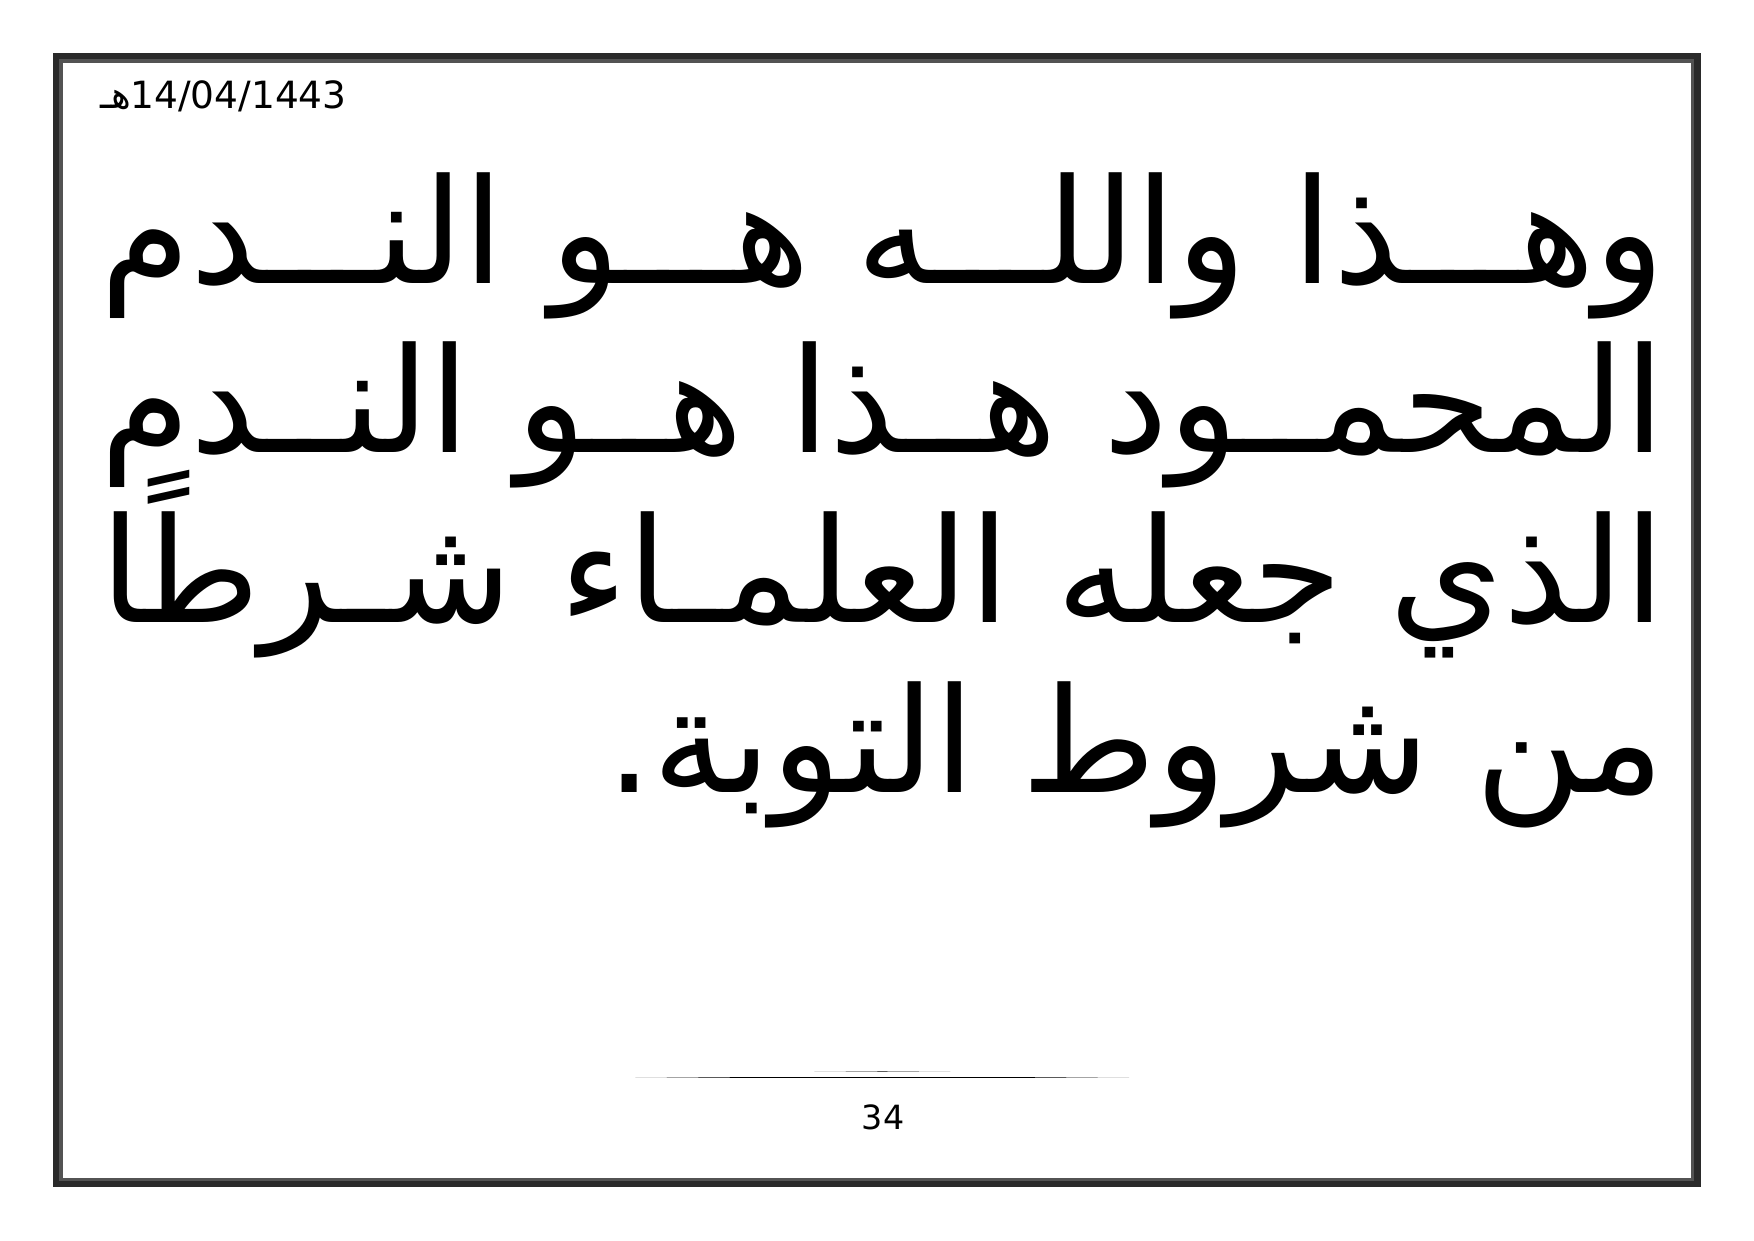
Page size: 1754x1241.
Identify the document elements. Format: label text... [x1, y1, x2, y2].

text وهذا والله هو الندم المحمود هذا هو الندم الذي جعله العلماء شرطًا من شروط التوبة. [100, 148, 1665, 827]
